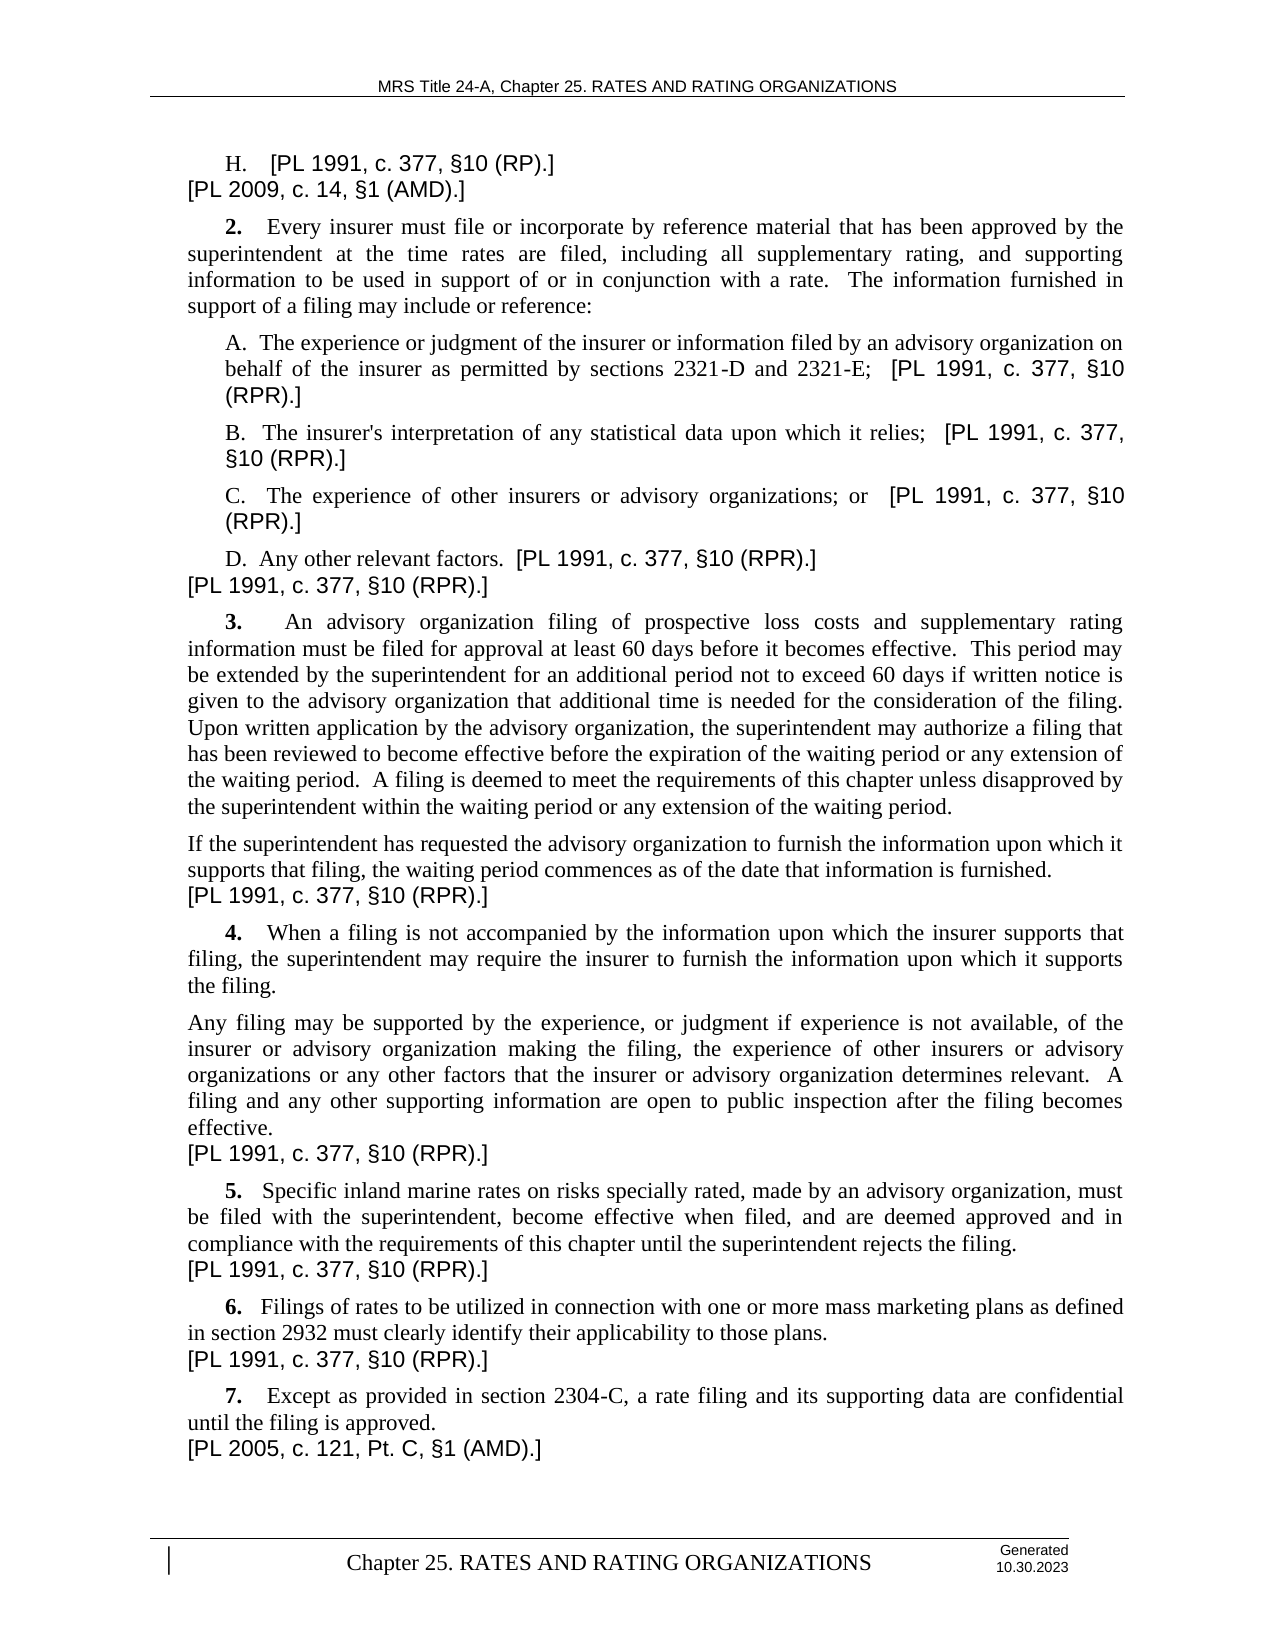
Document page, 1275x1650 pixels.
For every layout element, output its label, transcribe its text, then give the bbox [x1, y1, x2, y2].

text [PL 2009, c. 14, §1 (AMD).] [187, 176, 1125, 203]
text [PL 1991, c. 377, §10 (RPR).] [187, 1140, 1125, 1167]
text 5. Specific inland marine rates on risks specially rated, made by an advisory organization, must be filed with the superintendent, become effective when filed, and are deemed approved and in compliance with the requirements of this chapter until the superintendent rejects the filing. [187, 1177, 1125, 1256]
text B. The insurer's interpretation of any statistical data upon which it relies; [PL 1991, c. 377, §10 (RPR).] [225, 419, 1125, 471]
text 4. When a filing is not accompanied by the information upon which the insurer supports that filing, the superintendent may require the insurer to furnish the information upon which it supports the filing. [187, 919, 1125, 998]
text H. [PL 1991, c. 377, §10 (RP).] [225, 150, 1125, 176]
text [PL 1991, c. 377, §10 (RPR).] [187, 882, 1125, 909]
text Any filing may be supported by the experience, or judgment if experience is not available, of the insurer or advisory organization making the filing, the experience of other insurers or advisory organizations or any other factors that the insurer or advisory organization determines relevant. A filing and any other supporting information are open to public inspection after the filing becomes effective. [187, 1008, 1125, 1140]
text If the superintendent has requested the advisory organization to furnish the information upon which it supports that filing, the waiting period commences as of the date that information is furnished. [187, 829, 1125, 882]
text C. The experience of other insurers or advisory organizations; or [PL 1991, c. 377, §10 (RPR).] [225, 482, 1125, 535]
text [PL 1991, c. 377, §10 (RPR).] [187, 1346, 1125, 1372]
text 3. An advisory organization filing of prospective loss costs and supplementary rating information must be filed for approval at least 60 days before it becomes effective. This period may be extended by the superintendent for an additional period not to exceed 60 days if written notice is given to the advisory organization that additional time is needed for the consideration of the filing. Upon written application by the advisory organization, the superintendent may authorize a filing that has been reviewed to become effective before the expiration of the waiting period or any extension of the waiting period. A filing is deemed to meet the requirements of this chapter unless disapproved by the superintendent within the waiting period or any extension of the waiting period. [187, 608, 1125, 819]
text 7. Except as provided in section 2304‑C, a rate filing and its supporting data are confidential until the filing is approved. [187, 1382, 1125, 1435]
text D. Any other relevant factors. [PL 1991, c. 377, §10 (RPR).] [225, 545, 1125, 572]
text [PL 1991, c. 377, §10 (RPR).] [187, 572, 1125, 598]
text [PL 1991, c. 377, §10 (RPR).] [187, 1256, 1125, 1282]
text A. The experience or judgment of the insurer or information filed by an advisory organization on behalf of the insurer as permitted by sections 2321‑D and 2321‑E; [PL 1991, c. 377, §10 (RPR).] [225, 329, 1125, 408]
text 2. Every insurer must file or incorporate by reference material that has been approved by the superintendent at the time rates are filed, including all supplementary rating, and supporting information to be used in support of or in conjunction with a rate. The information furnished in support of a filing may include or reference: [187, 213, 1125, 319]
text [PL 2005, c. 121, Pt. C, §1 (AMD).] [187, 1435, 1125, 1461]
text 6. Filings of rates to be utilized in connection with one or more mass marketing plans as defined in section 2932 must clearly identify their applicability to those plans. [187, 1293, 1125, 1346]
